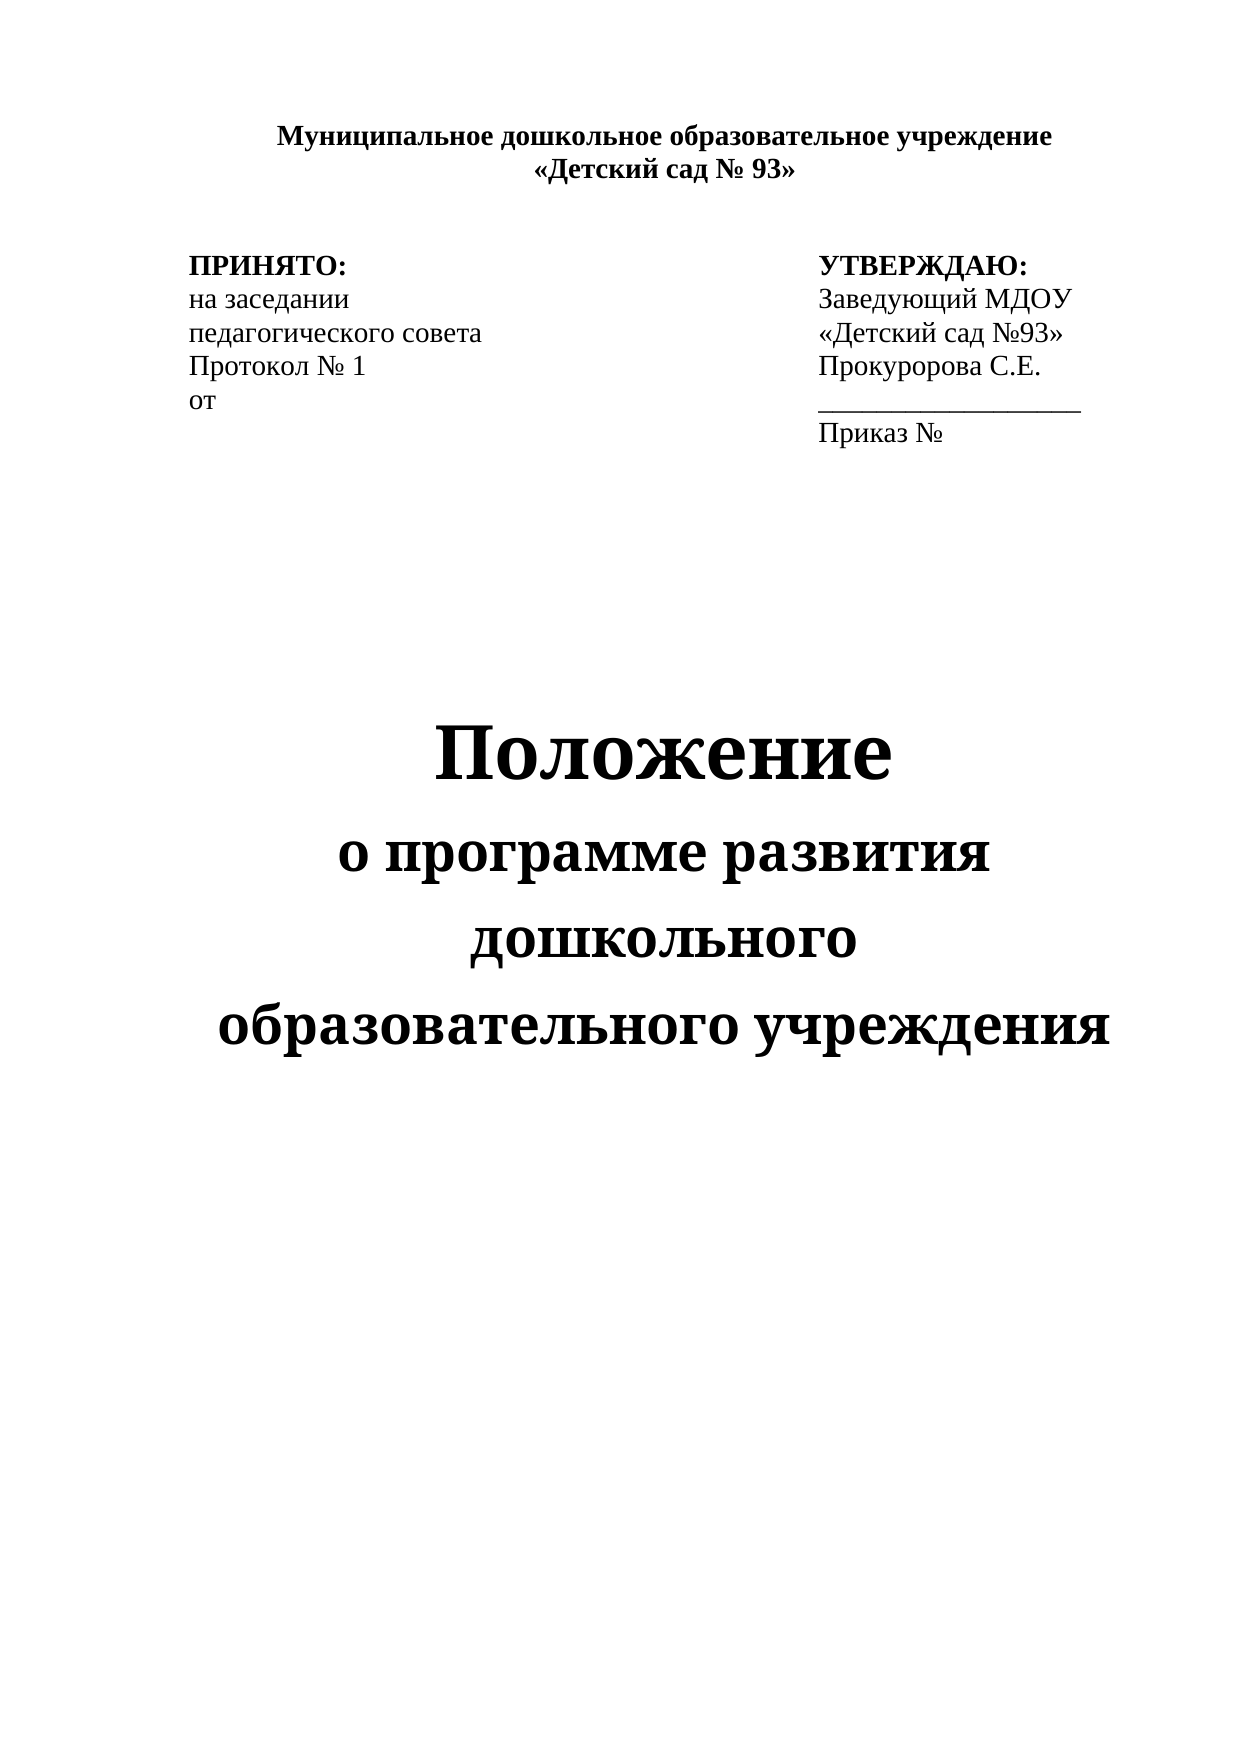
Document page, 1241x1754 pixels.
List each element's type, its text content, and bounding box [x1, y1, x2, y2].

table_header ПРИНЯТО: на заседании педагогического совета Протокол № 1 от [177, 248, 807, 449]
text о программе развития [177, 814, 1152, 887]
text Муниципальное дошкольное образовательное учреждение [177, 118, 1152, 152]
table_header УТВЕРЖДАЮ: Заведующий МДОУ «Детский сад №93» Прокуророва С.Е. __________________ Приказ № [807, 248, 1152, 449]
text образовательного учреждения [177, 986, 1152, 1060]
text дошкольного [177, 900, 1152, 974]
text «Детский сад № 93» [177, 152, 1152, 185]
text Положение [177, 699, 1152, 801]
